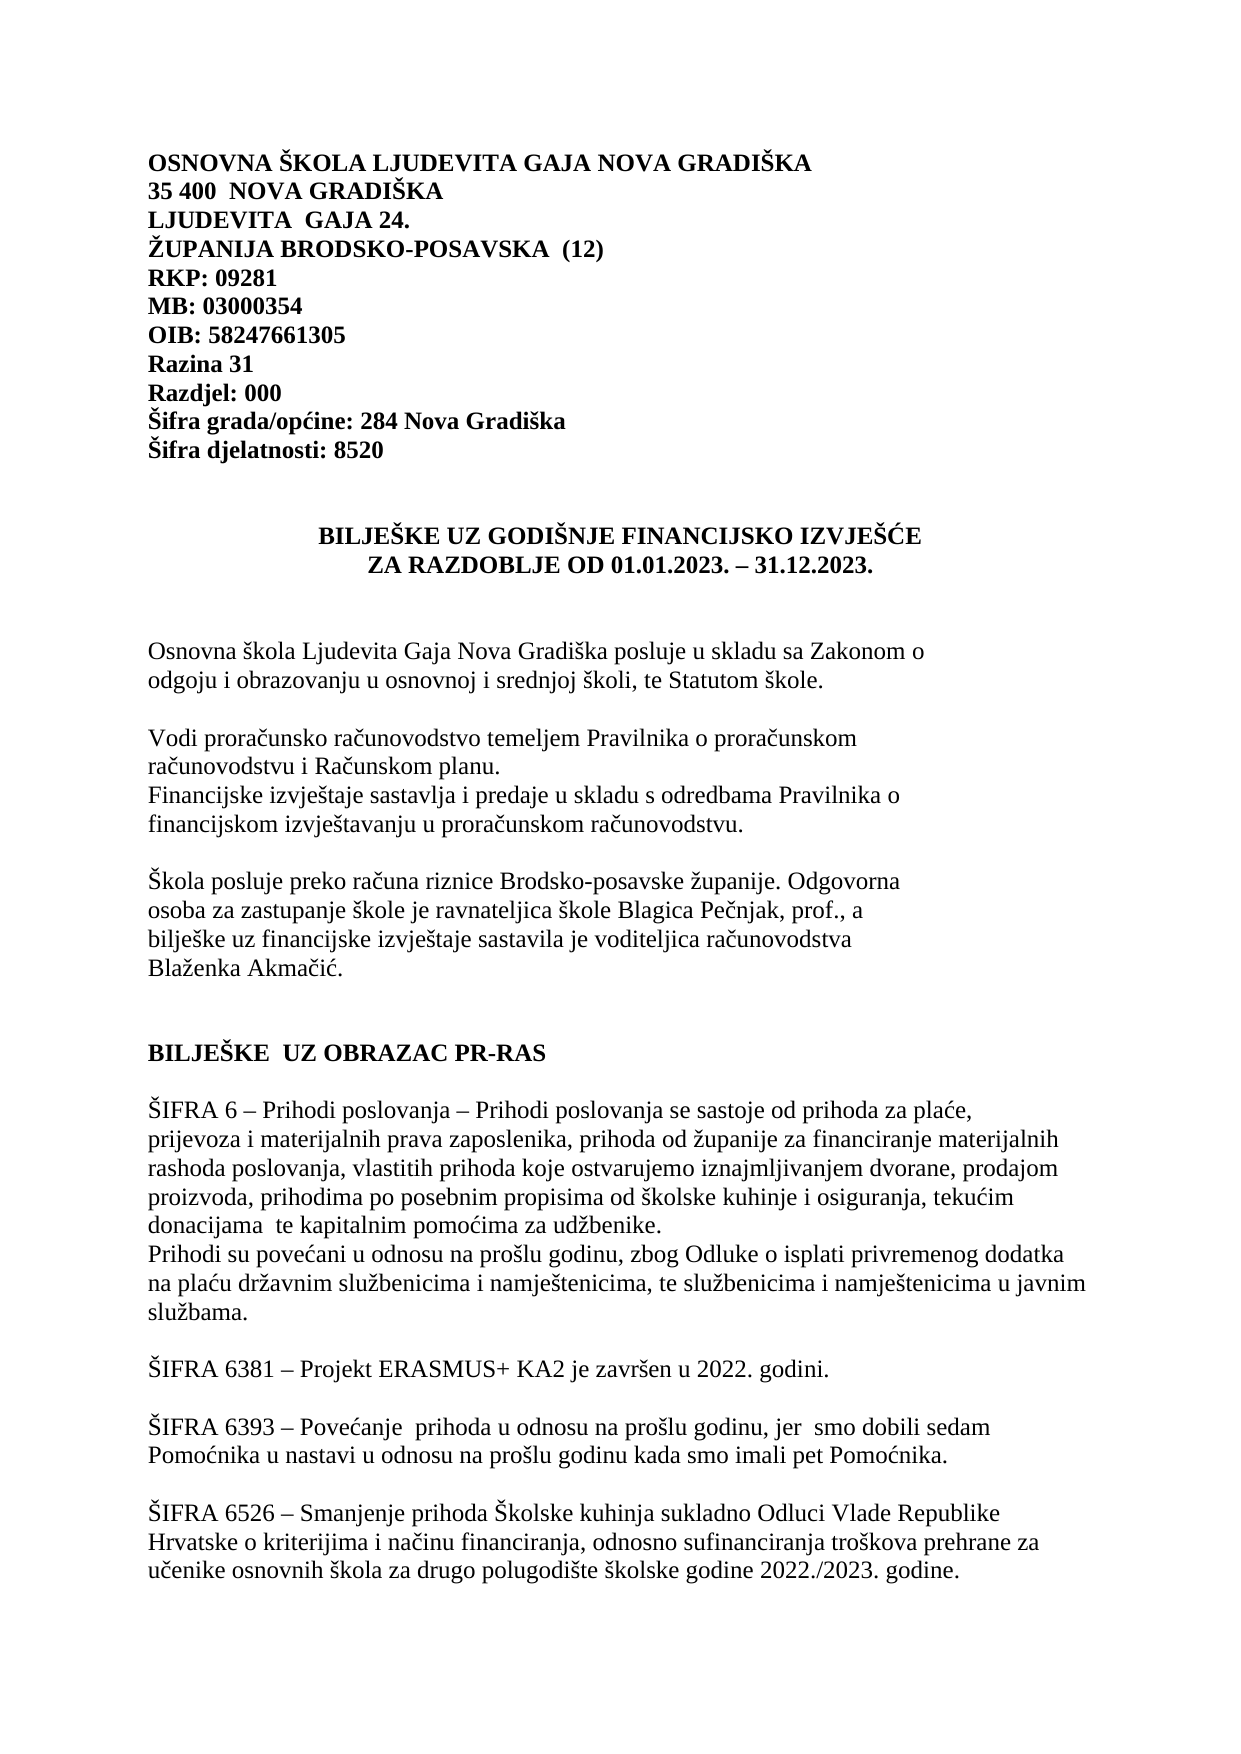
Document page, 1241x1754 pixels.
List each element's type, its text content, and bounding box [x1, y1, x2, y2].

text Osnovna škola Ljudevita Gaja Nova Gradiška posluje u skladu sa Zakonom o [148, 636, 1093, 665]
text Škola posluje preko računa riznice Brodsko-posavske županije. Odgovorna [148, 866, 1093, 895]
text BILJEŠKE UZ GODIŠNJE FINANCIJSKO IZVJEŠĆE [148, 521, 1093, 550]
text bilješke uz financijske izvještaje sastavila je voditeljica računovodstva [148, 924, 1093, 953]
text ŠIFRA 6 – Prihodi poslovanja – Prihodi poslovanja se sastoje od prihoda za plaće, [148, 1096, 1093, 1124]
text osoba za zastupanje škole je ravnateljica škole Blagica Pečnjak, prof., a [148, 895, 1093, 924]
text ZA RAZDOBLJE OD 01.01.2023. – 31.12.2023. [148, 550, 1093, 579]
text Financijske izvještaje sastavlja i predaje u skladu s odredbama Pravilnika o [148, 780, 1093, 809]
text OSNOVNA ŠKOLA LJUDEVITA GAJA NOVA GRADIŠKA [148, 148, 1093, 176]
text ŽUPANIJA BRODSKO-POSAVSKA (12) [148, 234, 1093, 263]
text Prihodi su povećani u odnosu na prošlu godinu, zbog Odluke o isplati privremenog dodatka na plaću državnim službenicima i namještenicima, te službenicima i namještenicima u javnim službama. [148, 1239, 1093, 1326]
text Pomoćnika u nastavi u odnosu na prošlu godinu kada smo imali pet Pomoćnika. [148, 1441, 1093, 1469]
text Blaženka Akmačić. [148, 953, 1093, 981]
text ŠIFRA 6393 – Povećanje prihoda u odnosu na prošlu godinu, jer smo dobili sedam [148, 1412, 1093, 1441]
text RKP: 09281 [148, 263, 1093, 291]
text ŠIFRA 6381 – Projekt ERASMUS+ KA2 je završen u 2022. godini. [148, 1354, 1093, 1383]
text Šifra djelatnosti: 8520 [148, 435, 1093, 464]
text Vodi proračunsko računovodstvo temeljem Pravilnika o proračunskom [148, 723, 1093, 751]
text LJUDEVITA GAJA 24. [148, 205, 1093, 234]
text financijskom izvještavanju u proračunskom računovodstvu. [148, 809, 1093, 838]
text računovodstvu i Računskom planu. [148, 751, 1093, 780]
text OIB: 58247661305 [148, 320, 1093, 349]
text Šifra grada/općine: 284 Nova Gradiška [148, 406, 1093, 435]
text odgoju i obrazovanju u osnovnoj i srednjoj školi, te Statutom škole. [148, 665, 1093, 694]
text ŠIFRA 6526 – Smanjenje prihoda Školske kuhinja sukladno Odluci Vlade Republike Hrvatske o kriterijima i načinu financiranja, odnosno sufinanciranja troškova prehrane za učenike osnovnih škola za drugo polugodište školske godine 2022./2023. godine. [148, 1498, 1093, 1584]
text MB: 03000354 [148, 291, 1093, 320]
text rashoda poslovanja, vlastitih prihoda koje ostvarujemo iznajmljivanjem dvorane, prodajom [148, 1153, 1093, 1182]
text 35 400 NOVA GRADIŠKA [148, 176, 1093, 205]
text proizvoda, prihodima po posebnim propisima od školske kuhinje i osiguranja, tekućim donacijama te kapitalnim pomoćima za udžbenike. [148, 1182, 1093, 1239]
text prijevoza i materijalnih prava zaposlenika, prihoda od županije za financiranje materijalnih [148, 1124, 1093, 1153]
text Razina 31 [148, 349, 1093, 378]
text Razdjel: 000 [148, 378, 1093, 406]
text BILJEŠKE UZ OBRAZAC PR-RAS [148, 1038, 1093, 1067]
